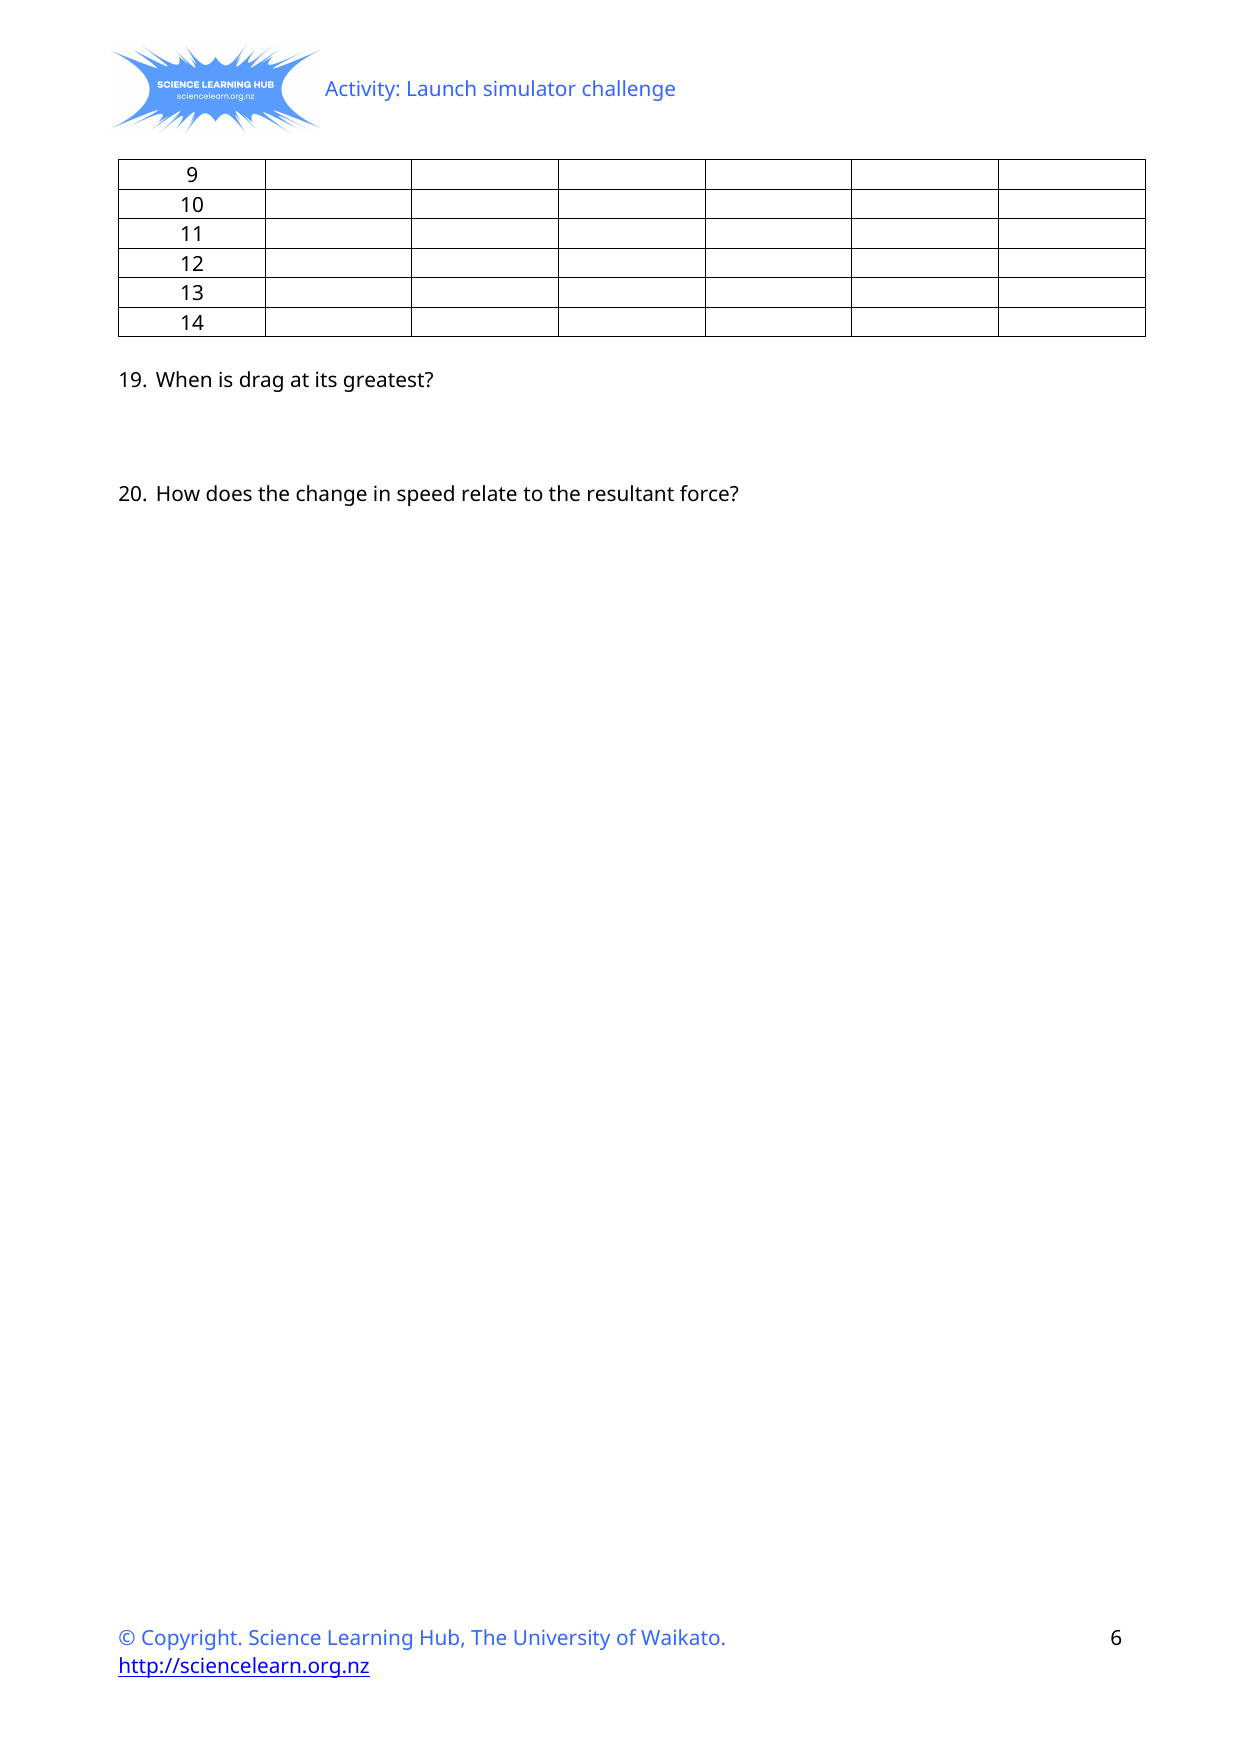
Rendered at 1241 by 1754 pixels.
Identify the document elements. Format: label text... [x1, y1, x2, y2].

table_cell [852, 249, 998, 277]
table_cell [999, 160, 1145, 189]
table_cell [559, 190, 705, 218]
table_cell [266, 190, 411, 218]
table_cell 12 [119, 249, 265, 277]
picture [109, 43, 322, 135]
table_cell [999, 308, 1145, 336]
table_cell [999, 278, 1145, 307]
table_cell [999, 249, 1145, 277]
table_cell [412, 160, 558, 189]
table_cell [559, 308, 705, 336]
table_cell [412, 278, 558, 307]
table_cell [706, 249, 851, 277]
table_cell [559, 219, 705, 248]
table_cell [412, 190, 558, 218]
table_cell 14 [119, 308, 265, 336]
list How does the change in speed relate to the resultant force? [118, 479, 1122, 508]
table_cell [559, 278, 705, 307]
table_cell [999, 190, 1145, 218]
list When is drag at its greatest? [118, 366, 1122, 394]
table_cell [706, 219, 851, 248]
table_cell [852, 190, 998, 218]
table_cell [266, 219, 411, 248]
table_cell [559, 249, 705, 277]
table_cell 10 [119, 190, 265, 218]
table_cell [266, 249, 411, 277]
table_cell [266, 278, 411, 307]
table_cell [412, 219, 558, 248]
table_cell [559, 160, 705, 189]
table_cell 13 [119, 278, 265, 307]
table_cell [266, 308, 411, 336]
table_cell 9 [119, 160, 265, 189]
table_cell [999, 219, 1145, 248]
table_cell [852, 308, 998, 336]
table_cell [852, 278, 998, 307]
table_cell [706, 278, 851, 307]
table_cell [412, 308, 558, 336]
table_cell [706, 160, 851, 189]
table_cell [266, 160, 411, 189]
table_cell [706, 308, 851, 336]
table_cell [852, 160, 998, 189]
table_cell [706, 190, 851, 218]
table_cell [852, 219, 998, 248]
table_cell [412, 249, 558, 277]
table_cell 11 [119, 219, 265, 248]
